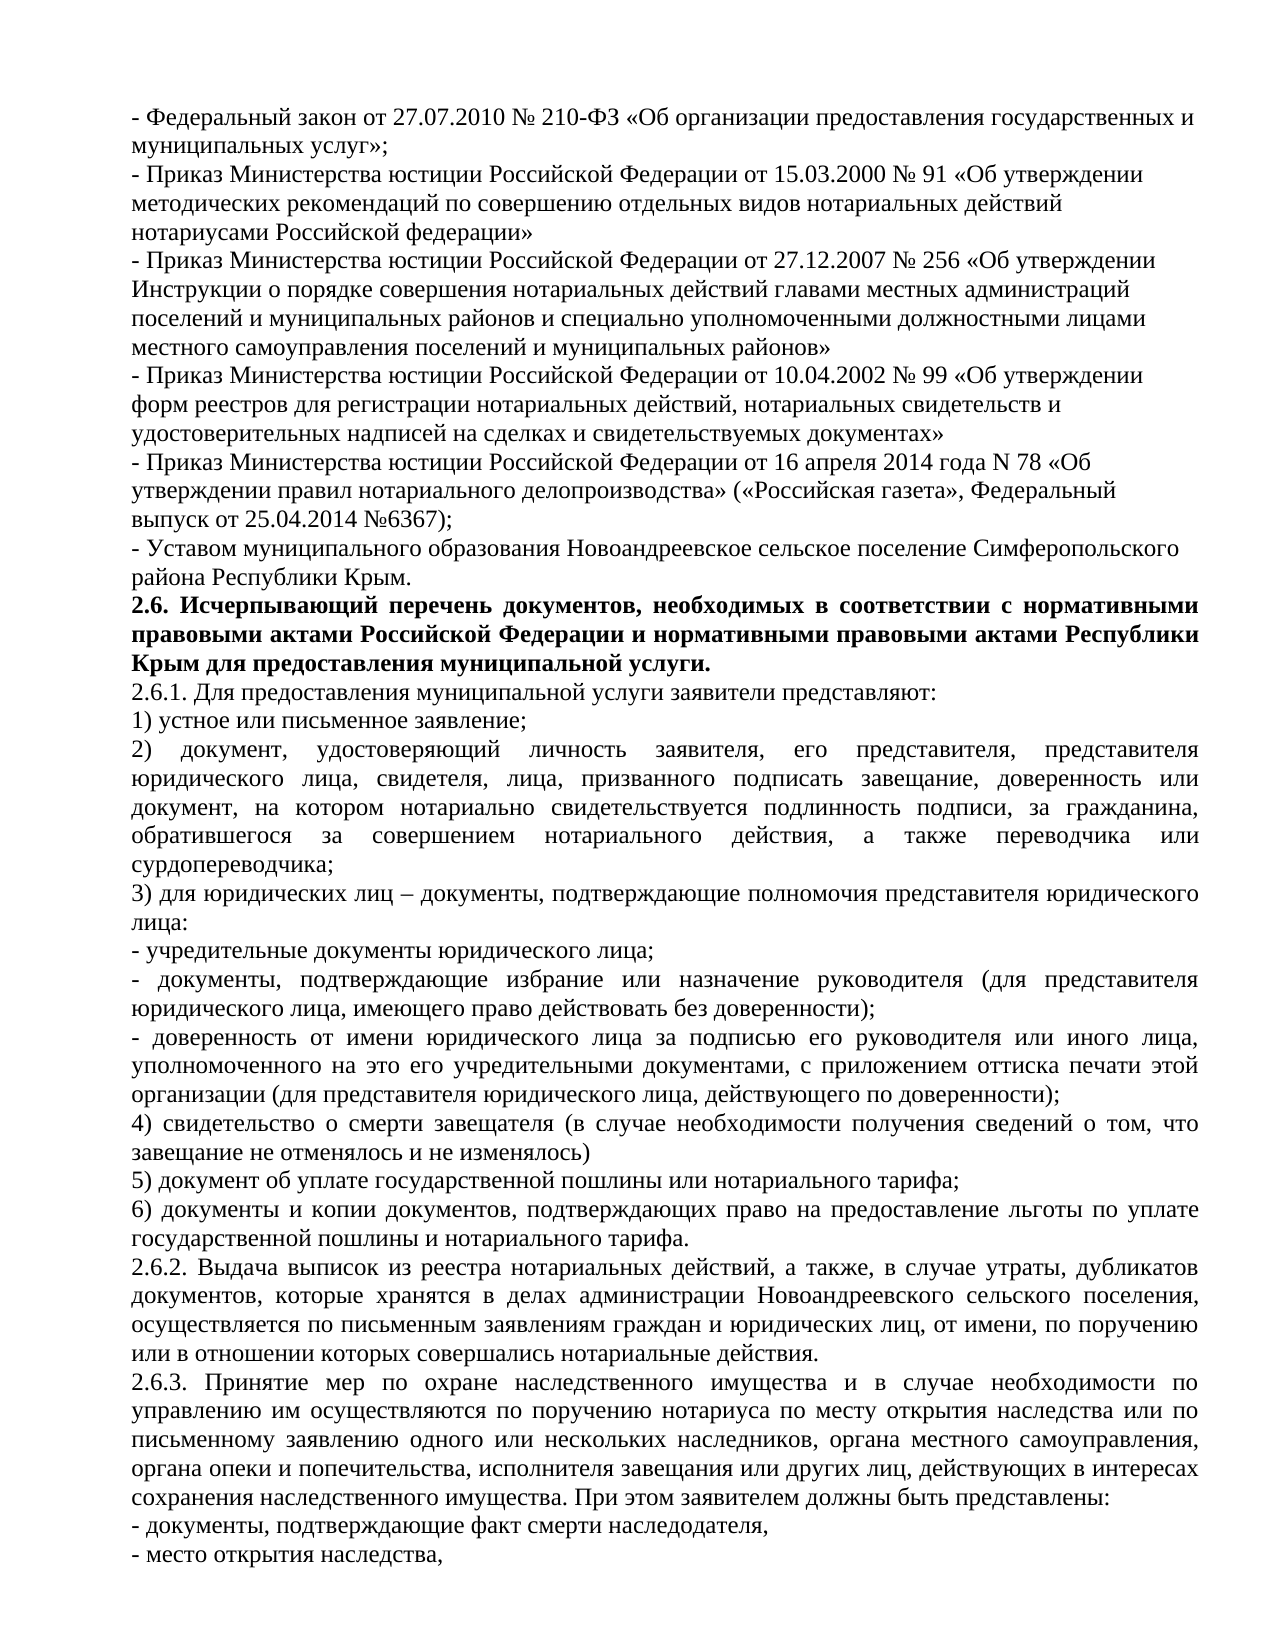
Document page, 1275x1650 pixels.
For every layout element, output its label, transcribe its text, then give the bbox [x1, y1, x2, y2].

text 2) документ, удостоверяющий личность заявителя, его представителя, представителя юридического лица, свидетеля, лица, призванного подписать завещание, доверенность или документ, на котором нотариально свидетельствуется подлинность подписи, за гражданина, обратившегося за совершением нотариального действия, а также переводчика или сурдопереводчика; [131, 734, 1200, 878]
text - Уставом муниципального образования Новоандреевское сельское поселение Симферопольского района Республики Крым. [131, 533, 1200, 591]
text - доверенность от имени юридического лица за подписью его руководителя или иного лица, уполномоченного на это его учредительными документами, с приложением оттиска печати этой организации (для представителя юридического лица, действующего по доверенности); [131, 1022, 1200, 1108]
text - Приказ Министерства юстиции Российской Федерации от 27.12.2007 № 256 «Об утверждении Инструкции о порядке совершения нотариальных действий главами местных администраций поселений и муниципальных районов и специально уполномоченными должностными лицами местного самоуправления поселений и муниципальных районов» [131, 246, 1200, 361]
text 2.6. Исчерпывающий перечень документов, необходимых в соответствии с нормативными правовыми актами Российской Федерации и нормативными правовыми актами Республики Крым для предоставления муниципальной услуги. [131, 591, 1200, 677]
text 2.6.1. Для предоставления муниципальной услуги заявители представляют: [131, 677, 1200, 706]
text - документы, подтверждающие факт смерти наследодателя, [131, 1511, 1200, 1539]
text - Приказ Министерства юстиции Российской Федерации от 10.04.2002 № 99 «Об утверждении форм реестров для регистрации нотариальных действий, нотариальных свидетельств и удостоверительных надписей на сделках и свидетельствуемых документах» [131, 361, 1200, 447]
text 2.6.2. Выдача выписок из реестра нотариальных действий, а также, в случае утраты, дубликатов документов, которые хранятся в делах администрации Новоандреевского сельского поселения, осуществляется по письменным заявлениям граждан и юридических лиц, от имени, по поручению или в отношении которых совершались нотариальные действия. [131, 1252, 1200, 1367]
text - Приказ Министерства юстиции Российской Федерации от 15.03.2000 № 91 «Об утверждении методических рекомендаций по совершению отдельных видов нотариальных действий нотариусами Российской федерации» [131, 159, 1200, 246]
text 2.6.3. Принятие мер по охране наследственного имущества и в случае необходимости по управлению им осуществляются по поручению нотариуса по месту открытия наследства или по письменному заявлению одного или нескольких наследников, органа местного самоуправления, органа опеки и попечительства, исполнителя завещания или других лиц, действующих в интересах сохранения наследственного имущества. При этом заявителем должны быть представлены: [131, 1367, 1200, 1511]
text - учредительные документы юридического лица; [131, 936, 1200, 964]
text - Приказ Министерства юстиции Российской Федерации от 16 апреля 2014 года N 78 «Об утверждении правил нотариального делопроизводства» («Российская газета», Федеральный выпуск от 25.04.2014 №6367); [131, 447, 1200, 533]
text - документы, подтверждающие избрание или назначение руководителя (для представителя юридического лица, имеющего право действовать без доверенности); [131, 964, 1200, 1022]
text 4) свидетельство о смерти завещателя (в случае необходимости получения сведений о том, что завещание не отменялось и не изменялось) [131, 1108, 1200, 1166]
text 5) документ об уплате государственной пошлины или нотариального тарифа; [131, 1166, 1200, 1194]
text 6) документы и копии документов, подтверждающих право на предоставление льготы по уплате государственной пошлины и нотариального тарифа. [131, 1194, 1200, 1252]
text - Федеральный закон от 27.07.2010 № 210-ФЗ «Об организации предоставления государственных и муниципальных услуг»; [131, 102, 1200, 159]
text 3) для юридических лиц – документы, подтверждающие полномочия представителя юридического лица: [131, 878, 1200, 936]
text - место открытия наследства, [131, 1539, 1200, 1568]
text 1) устное или письменное заявление; [131, 706, 1200, 734]
